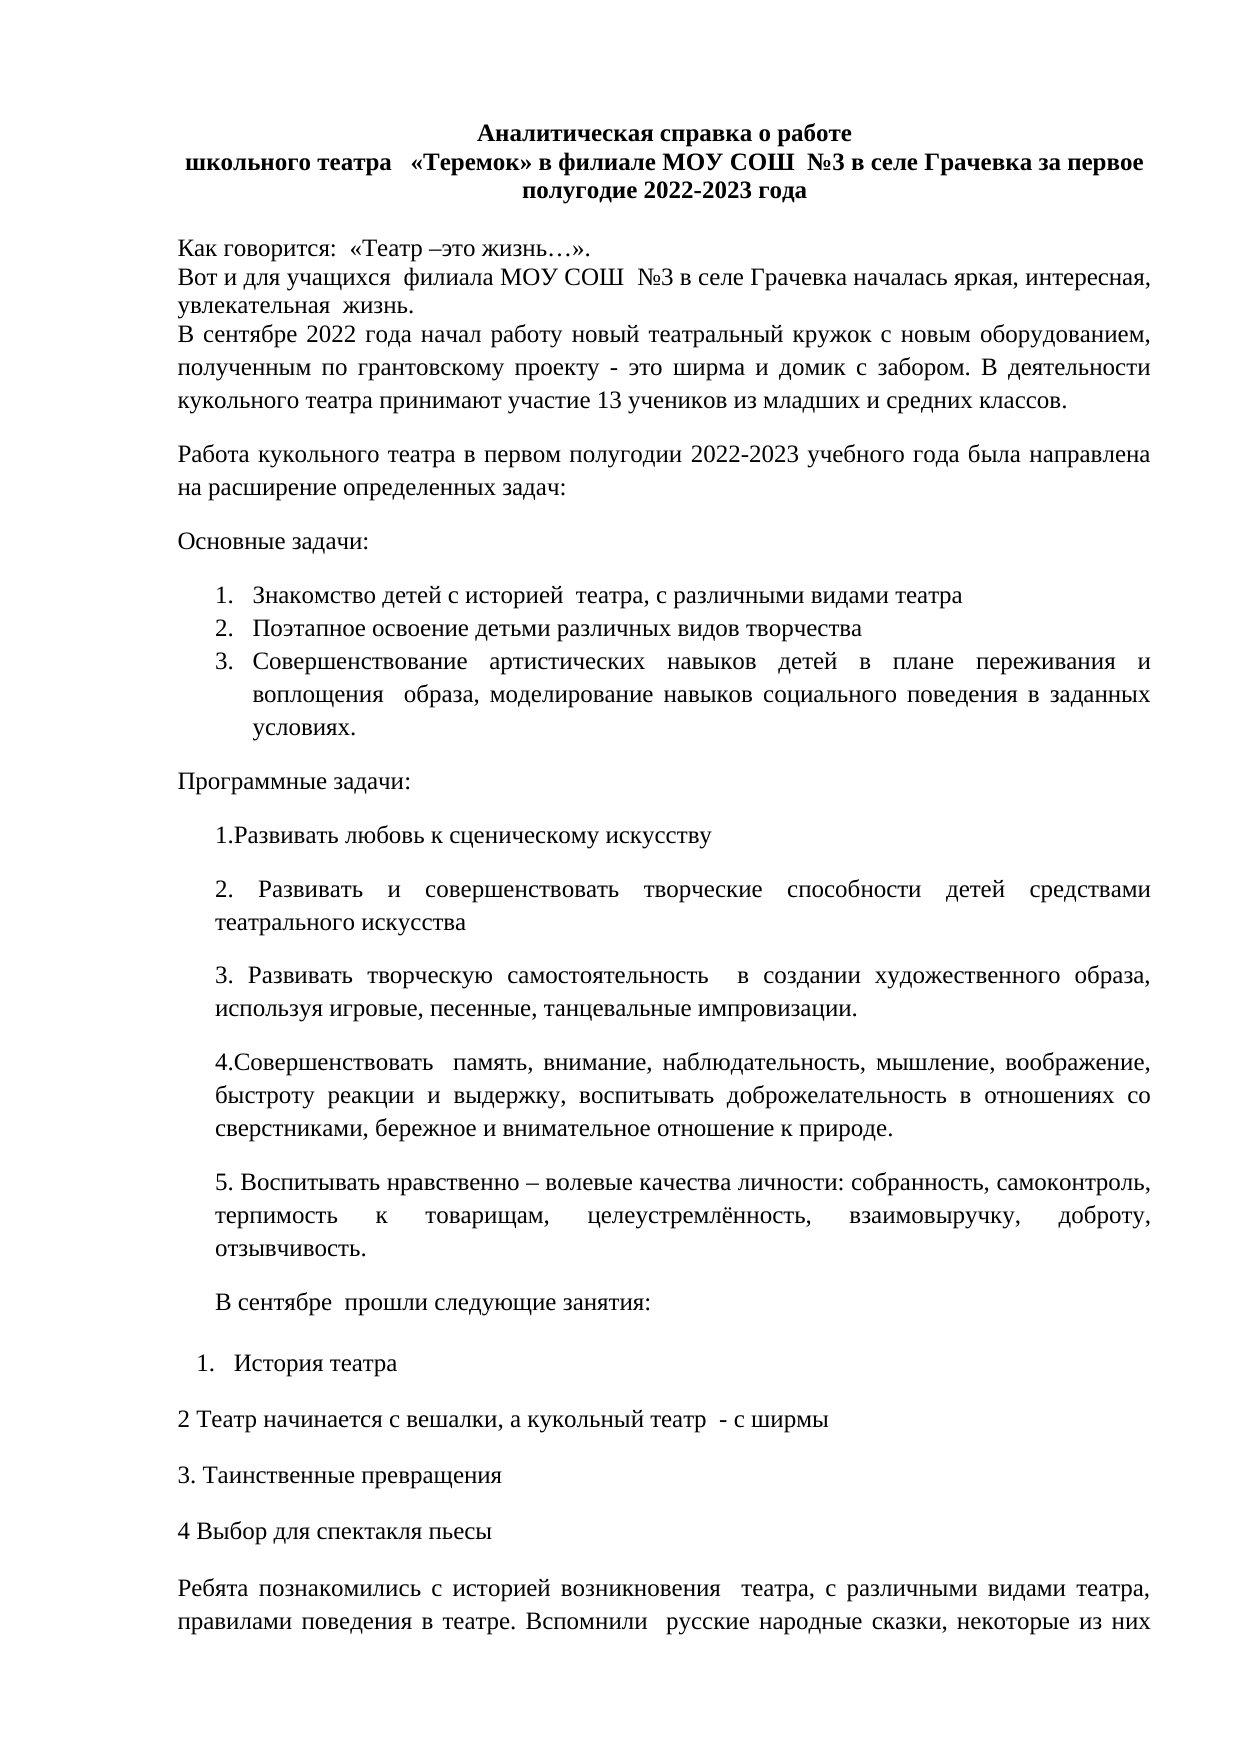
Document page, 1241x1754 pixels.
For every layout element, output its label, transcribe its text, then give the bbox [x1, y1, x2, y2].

list Поэтапное освоение детьми различных видов творчества [215, 613, 1152, 642]
list Знакомство детей с историей театра, с различными видами театра [215, 580, 1152, 609]
text В сентябре 2022 года начал работу новый театральный кружок с новым оборудованием, полученным по грантовскому проекту - это ширма и домик с забором. В деятельности кукольного театра принимают участие 13 учеников из младших и средних классов. [177, 319, 1152, 414]
text 1.Развивать любовь к сценическому искусству [215, 820, 1152, 848]
text Основные задачи: [177, 526, 1152, 555]
text 2 Театр начинается с вешалки, а кукольный театр - с ширмы [177, 1404, 1152, 1433]
text 4.Совершенствовать память, внимание, наблюдательность, мышление, воображение, быстроту реакции и выдержку, воспитывать доброжелательность в отношениях со сверстниками, бережное и внимательное отношение к природе. [215, 1047, 1152, 1142]
text Аналитическая справка о работе [177, 118, 1152, 147]
text 4 Выбор для спектакля пьесы [177, 1516, 1152, 1545]
text В сентябре прошли следующие занятия: [215, 1287, 1152, 1316]
text Работа кукольного театра в первом полугодии 2022-2023 учебного года была направлена на расширение определенных задач: [177, 439, 1152, 501]
text Как говорится: «Театр –это жизнь…». [177, 233, 1152, 262]
text Программные задачи: [177, 766, 1152, 795]
text 5. Воспитывать нравственно – волевые качества личности: собранность, самоконтроль, терпимость к товарищам, целеустремлённость, взаимовыручку, доброту, отзывчивость. [215, 1167, 1152, 1262]
text 2. Развивать и совершенствовать творческие способности детей средствами театрального искусства [215, 874, 1152, 935]
text 3. Развивать творческую самостоятельность в создании художественного образа, используя игровые, песенные, танцевальные импровизации. [215, 961, 1152, 1022]
list Совершенствование артистических навыков детей в плане переживания и воплощения образа, моделирование навыков социального поведения в заданных условиях. [215, 646, 1152, 741]
text 3. Таинственные превращения [177, 1460, 1152, 1489]
text Вот и для учащихся филиала МОУ СОШ №3 в селе Грачевка началась яркая, интересная, увлекательная жизнь. [177, 262, 1152, 319]
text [177, 1573, 1152, 1634]
list История театра [196, 1348, 1152, 1376]
text школьного театра «Теремок» в филиале МОУ СОШ №3 в селе Грачевка за первое полугодие 2022-2023 года [177, 147, 1152, 204]
